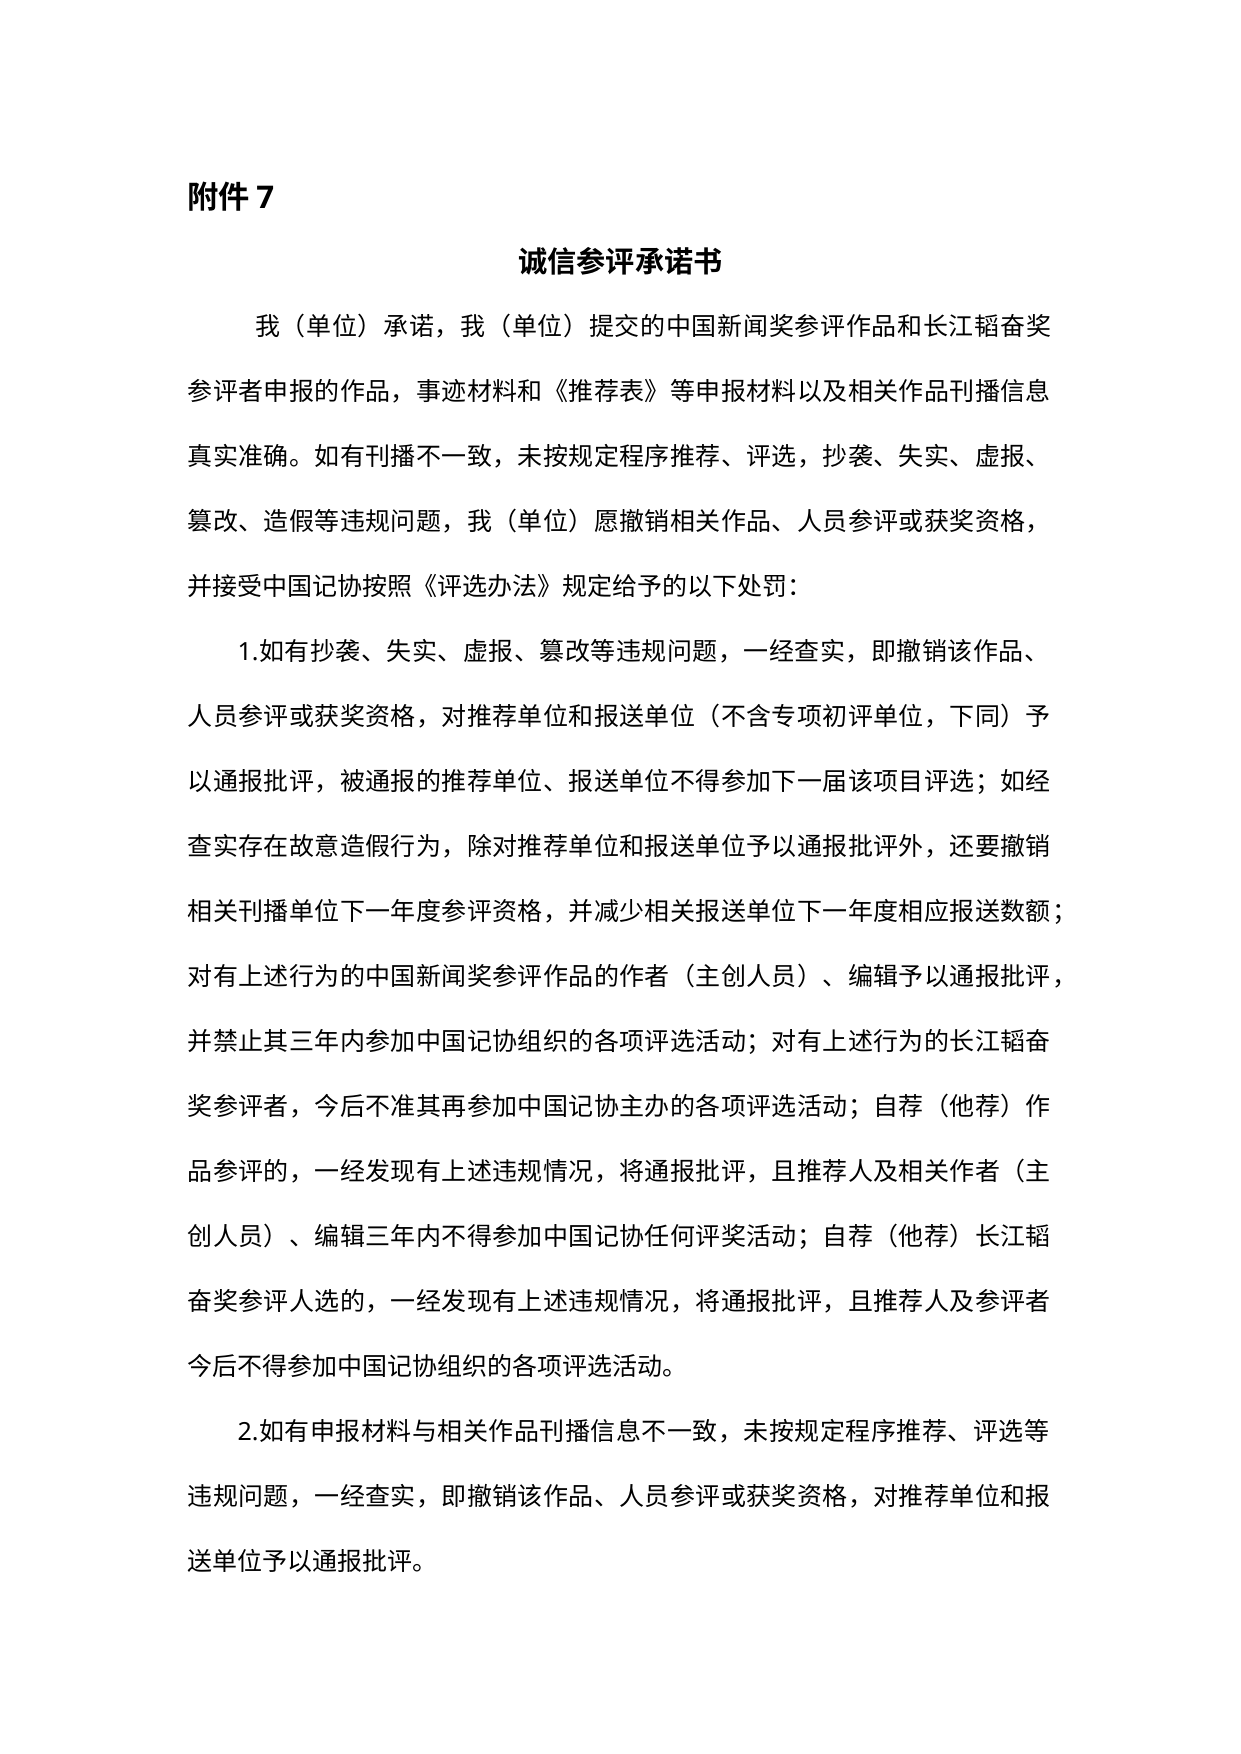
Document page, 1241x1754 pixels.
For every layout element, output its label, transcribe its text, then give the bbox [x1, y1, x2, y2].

text 诚信参评承诺书 [187, 227, 1053, 292]
text 2.如有申报材料与相关作品刊播信息不一致，未按规定程序推荐、评选等违规问题，一经查实，即撤销该作品、人员参评或获奖资格，对推荐单位和报送单位予以通报批评。 [187, 1397, 1053, 1592]
text 附件7 [187, 162, 1053, 227]
text 1.如有抄袭、失实、虚报、篡改等违规问题，一经查实，即撤销该作品、人员参评或获奖资格，对推荐单位和报送单位（不含专项初评单位，下同）予以通报批评，被通报的推荐单位、报送单位不得参加下一届该项目评选；如经查实存在故意造假行为，除对推荐单位和报送单位予以通报批评外，还要撤销相关刊播单位下一年度参评资格，并减少相关报送单位下一年度相应报送数额；对有上述行为的中国新闻奖参评作品的作者（主创人员）、编辑予以通报批评，并禁止其三年内参加中国记协组织的各项评选活动；对有上述行为的长江韬奋奖参评者，今后不准其再参加中国记协主办的各项评选活动；自荐（他荐）作品参评的，一经发现有上述违规情况，将通报批评，且推荐人及相关作者（主创人员）、编辑三年内不得参加中国记协任何评奖活动；自荐（他荐）长江韬奋奖参评人选的，一经发现有上述违规情况，将通报批评，且推荐人及参评者今后不得参加中国记协组织的各项评选活动。 [187, 617, 1053, 1397]
text 我（单位）承诺，我（单位）提交的中国新闻奖参评作品和长江韬奋奖参评者申报的作品，事迹材料和《推荐表》等申报材料以及相关作品刊播信息真实准确。如有刊播不一致，未按规定程序推荐、评选，抄袭、失实、虚报、篡改、造假等违规问题，我（单位）愿撤销相关作品、人员参评或获奖资格，并接受中国记协按照《评选办法》规定给予的以下处罚： [187, 292, 1053, 617]
